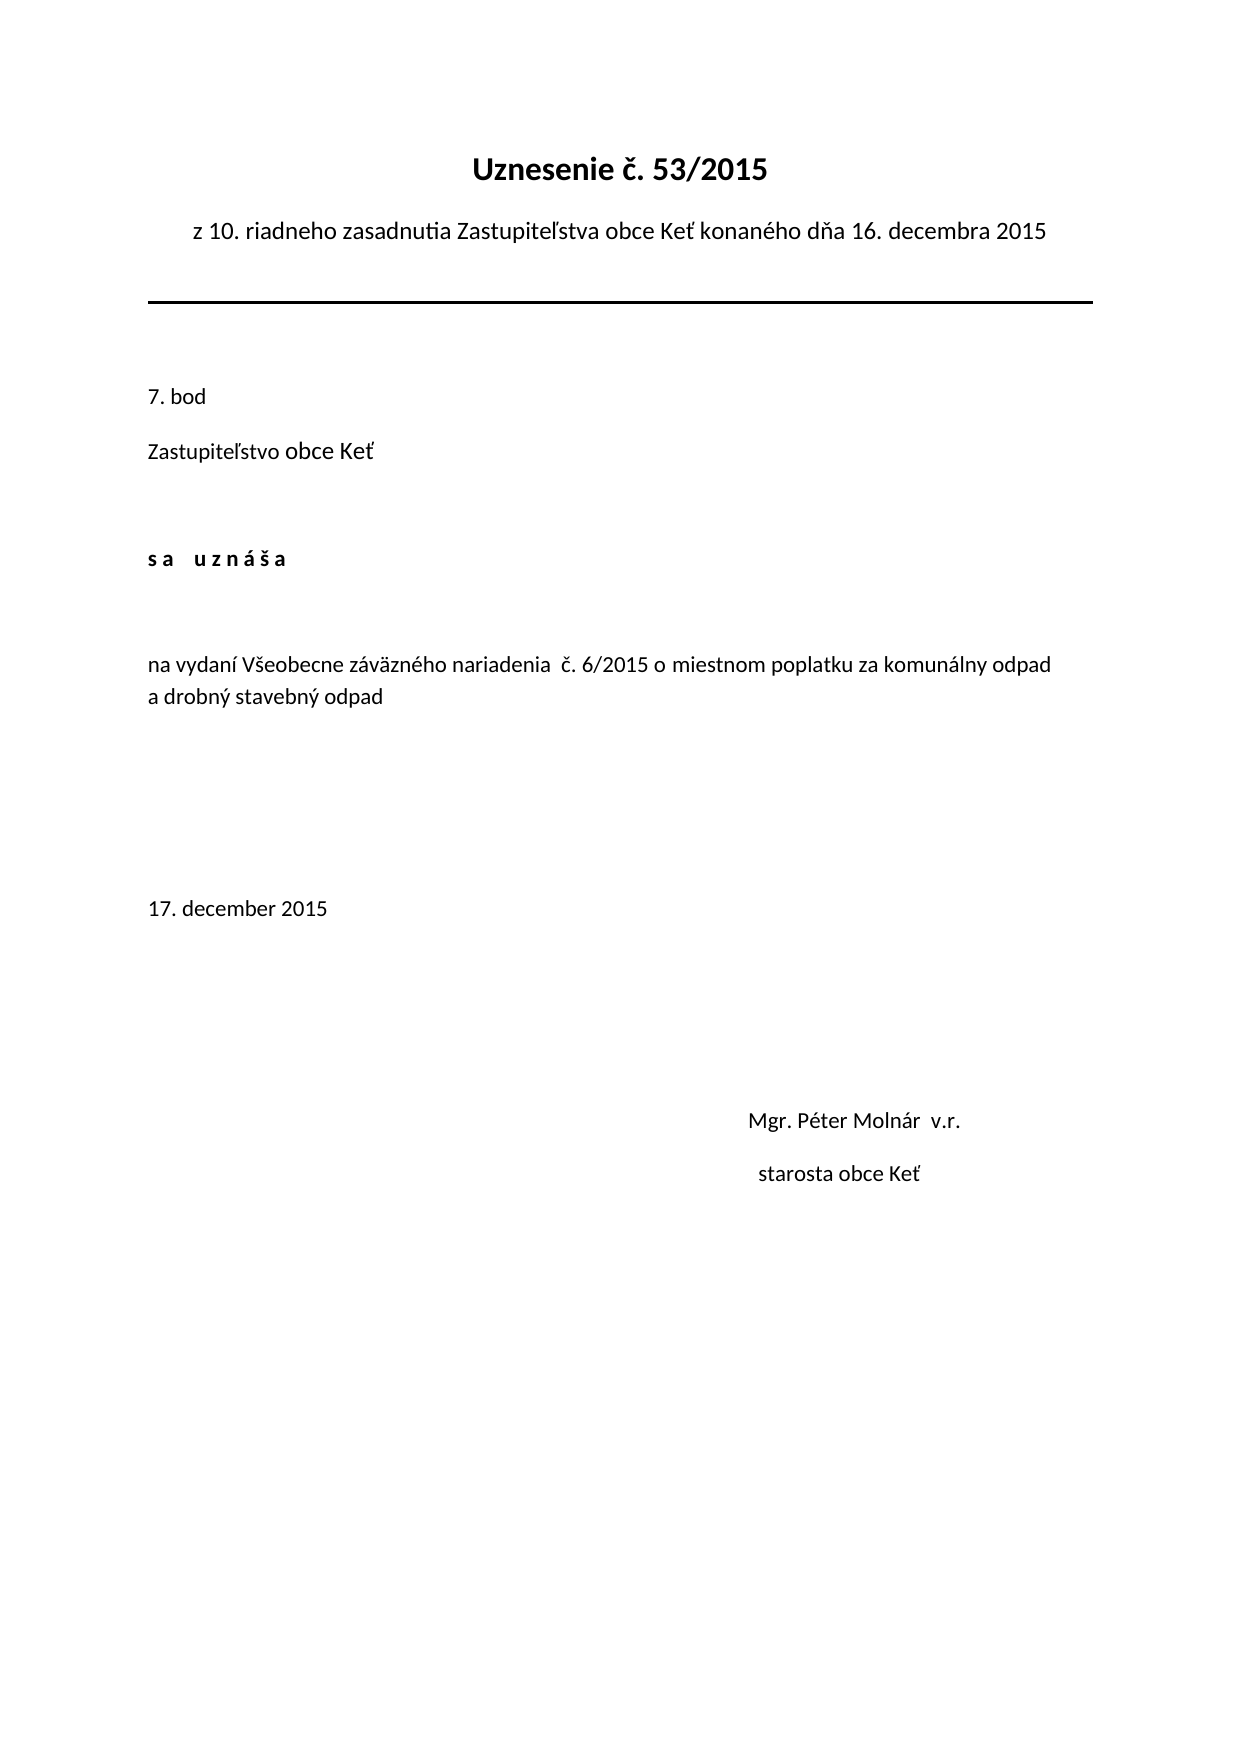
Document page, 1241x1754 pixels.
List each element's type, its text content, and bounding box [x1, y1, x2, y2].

text starosta obce Keť [664, 1159, 1093, 1188]
text 7. bod [148, 382, 1093, 410]
text na vydaní Všeobecne záväzného nariadenia č. 6/2015 o miestnom poplatku za komunálny odpad a drobný stavebný odpad [148, 650, 1093, 710]
text 17. december 2015 [148, 894, 1093, 922]
text s a u z n á š a [148, 544, 1093, 572]
text Zastupiteľstvo obce Keť [148, 435, 1093, 466]
text z 10. riadneho zasadnutia Zastupiteľstva obce Keť konaného dňa 16. decembra 2015 [148, 215, 1093, 246]
text Uznesenie č. 53/2015 [148, 148, 1093, 188]
text Mgr. Péter Molnár v.r. [664, 1107, 1093, 1134]
